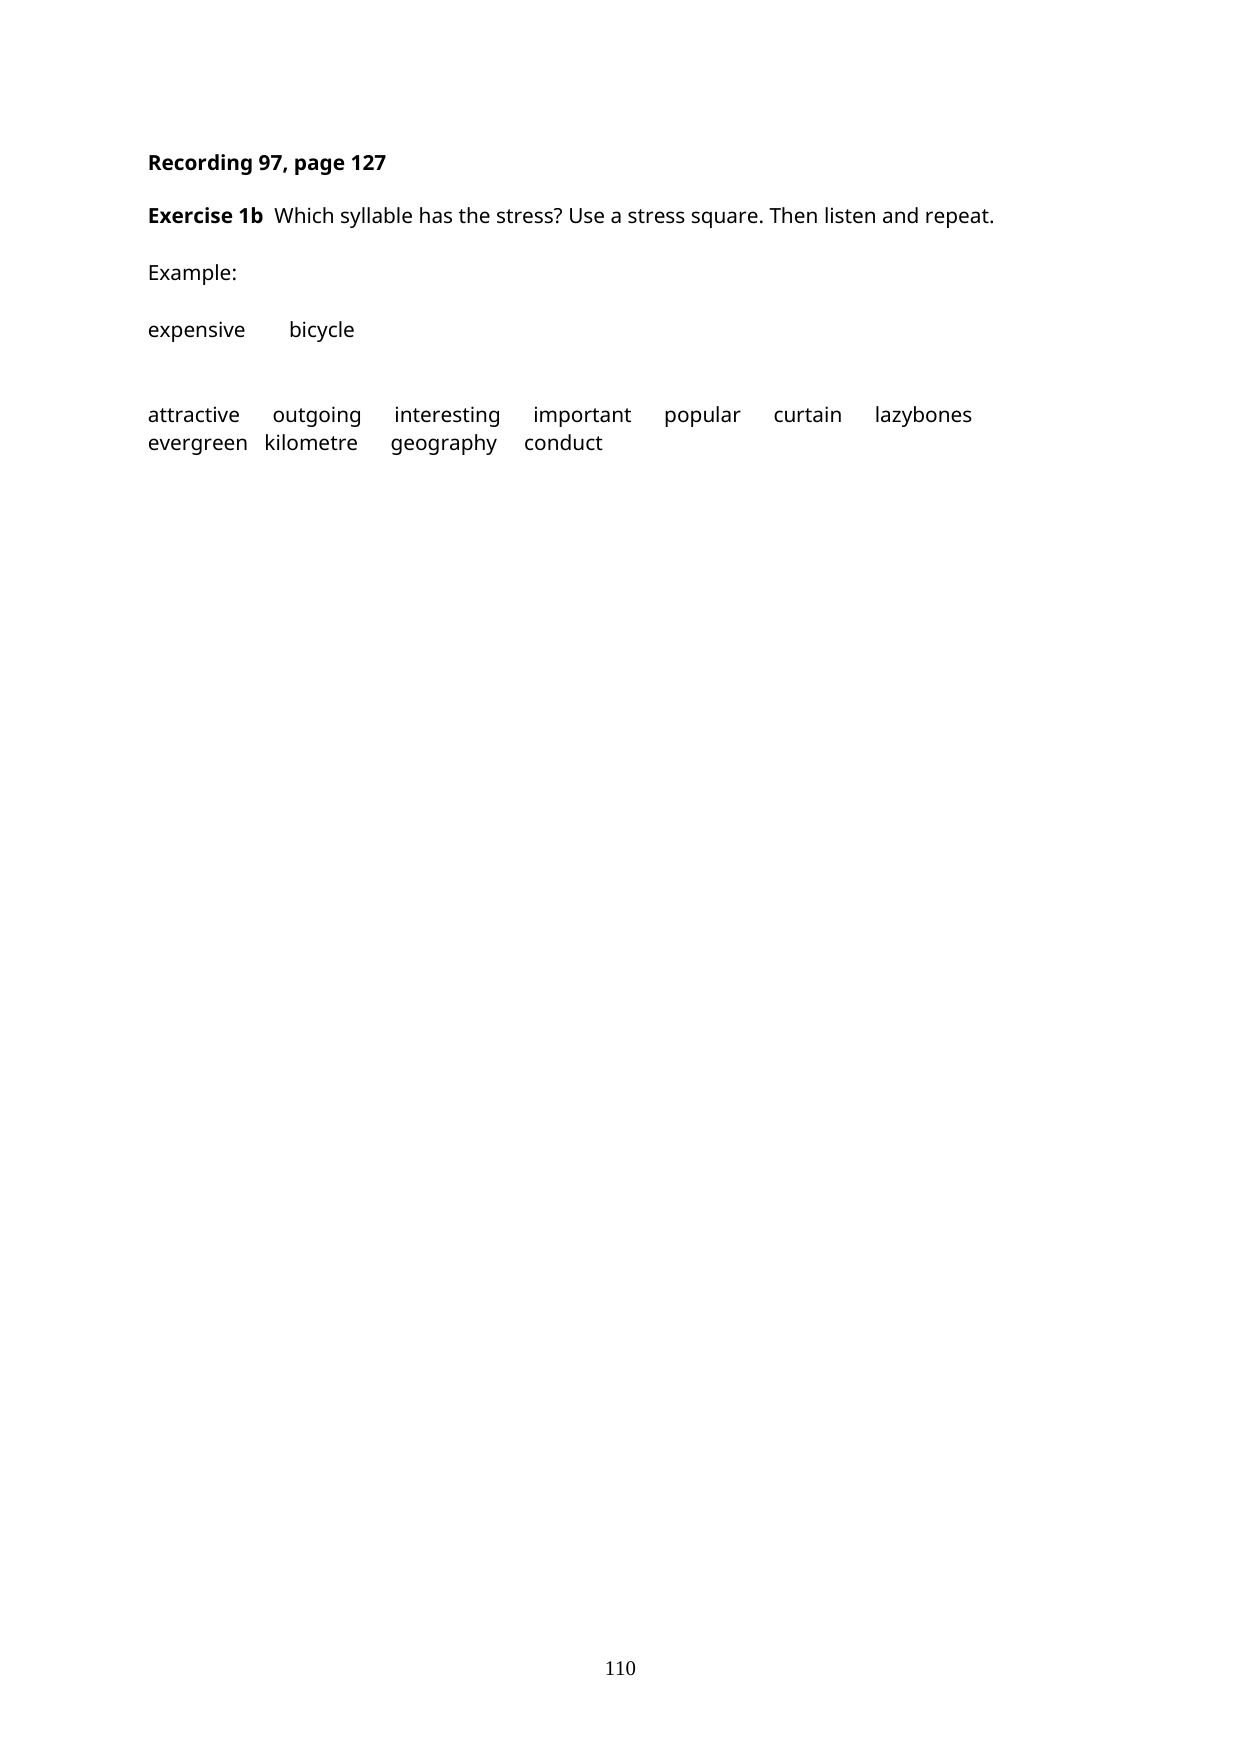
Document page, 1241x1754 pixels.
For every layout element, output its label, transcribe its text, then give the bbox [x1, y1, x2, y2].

text Recording 97, page 127 [148, 148, 1093, 176]
text Example: [148, 258, 1093, 286]
text expensive bicycle [148, 315, 1093, 343]
text Exercise 1b Which syllable has the stress? Use a stress square. Then listen and repeat. [148, 201, 1093, 229]
text attractive outgoing interesting important popular curtain lazybones evergreen kilometre geography conduct [148, 400, 1093, 457]
